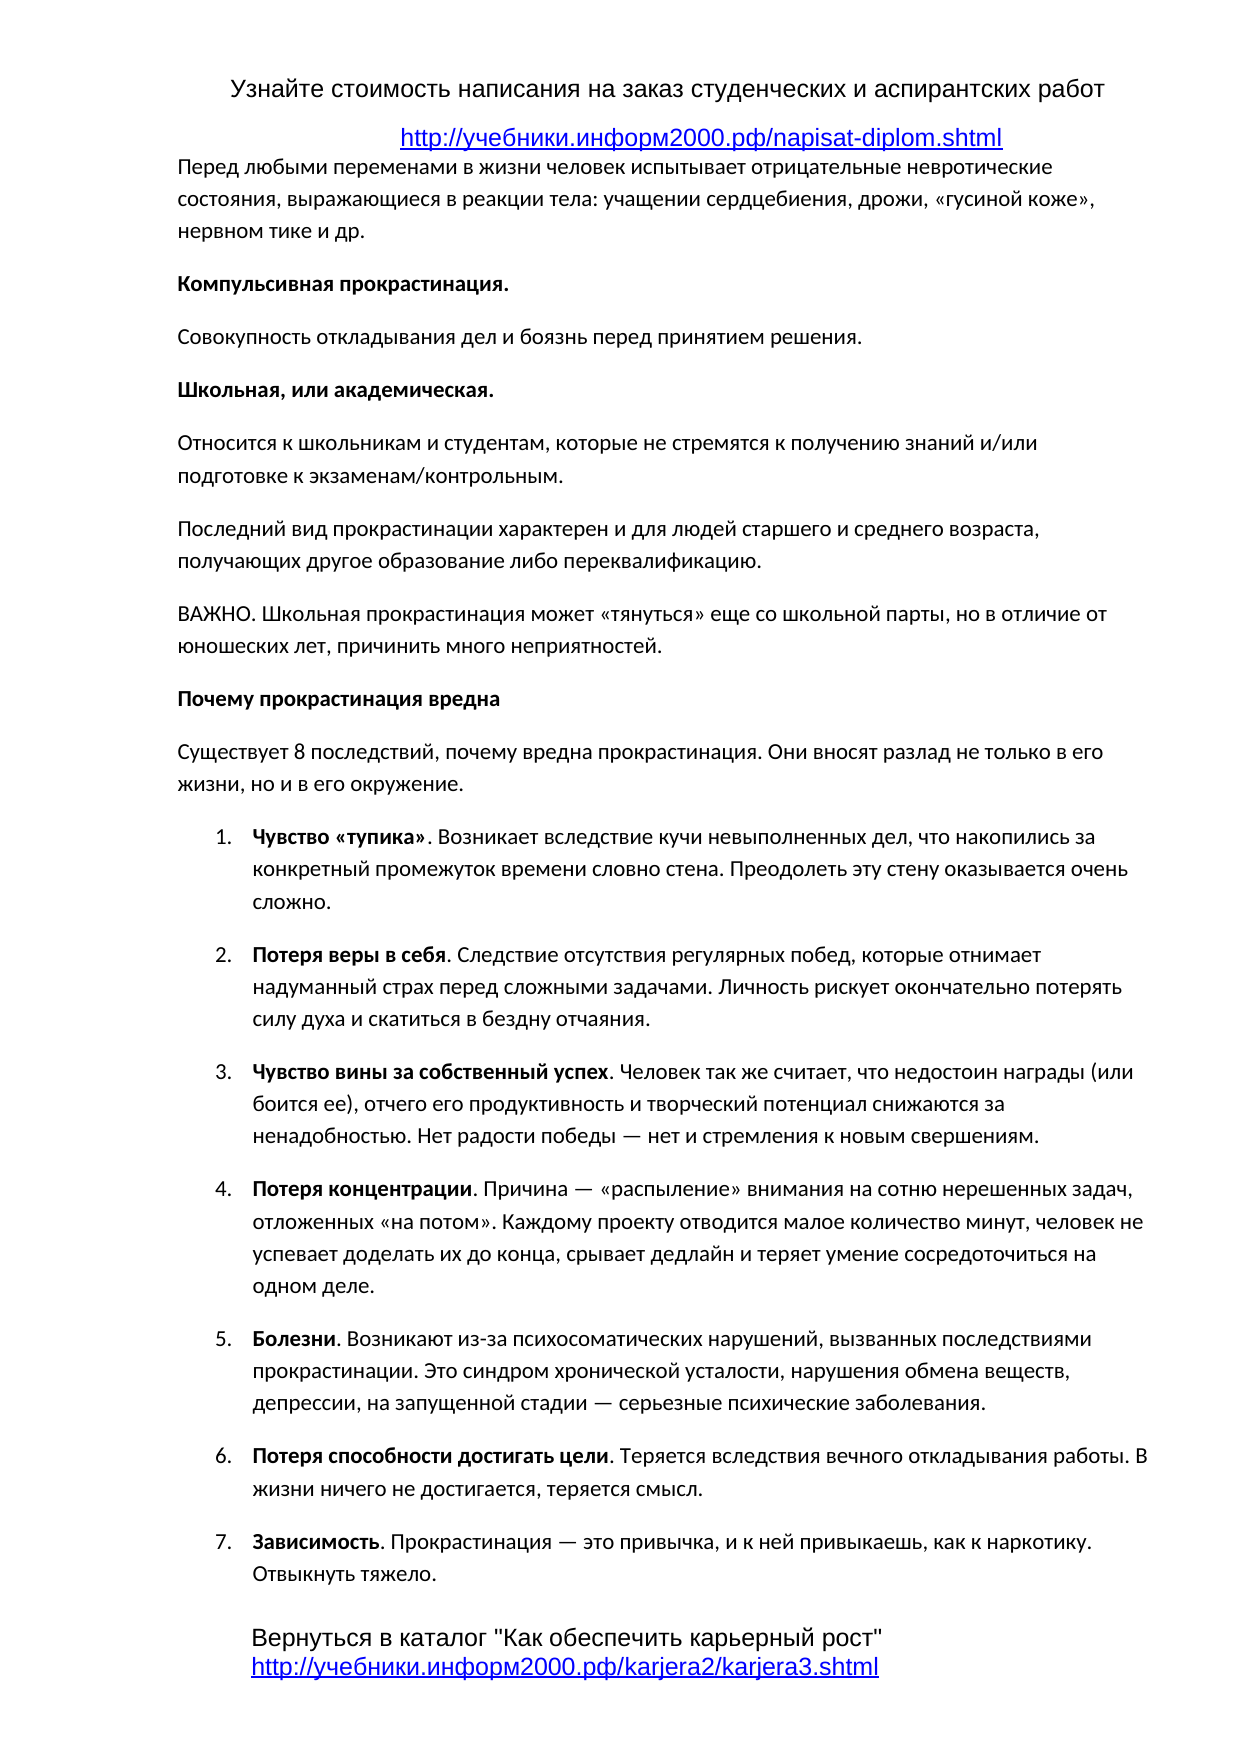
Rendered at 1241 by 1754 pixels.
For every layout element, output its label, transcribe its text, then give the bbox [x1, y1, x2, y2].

text Совокупность откладывания дел и боязнь перед принятием решения. [177, 322, 1152, 351]
text Школьная, или академическая. [177, 376, 1152, 403]
list Потеря способности достигать цели. Теряется вследствия вечного откладывания работы. В жизни ничего не достигается, теряется смысл. [215, 1442, 1152, 1502]
list Чувство вины за собственный успех. Человек так же считает, что недостоин награды (или боится ее), отчего его продуктивность и творческий потенциал снижаются за ненадобностью. Нет радости победы — нет и стремления к новым свершениям. [215, 1057, 1152, 1149]
text Существует 8 последствий, почему вредна прокрастинация. Они вносят разлад не только в его жизни, но и в его окружение. [177, 737, 1152, 797]
text ВАЖНО. Школьная прокрастинация может «тянуться» еще со школьной парты, но в отличие от юношеских лет, причинить много неприятностей. [177, 599, 1152, 659]
text Перед любыми переменами в жизни человек испытывает отрицательные невротические состояния, выражающиеся в реакции тела: учащении сердцебиения, дрожи, «гусиной коже», нервном тике и др. [177, 152, 1152, 244]
list Зависимость. Прокрастинация — это привычка, и к ней привыкаешь, как к наркотику. Отвыкнуть тяжело. [215, 1527, 1152, 1587]
text Последний вид прокрастинации характерен и для людей старшего и среднего возраста, получающих другое образование либо переквалификацию. [177, 514, 1152, 574]
text Почему прокрастинация вредна [177, 684, 1152, 712]
text Относится к школьникам и студентам, которые не стремятся к получению знаний и/или подготовке к экзаменам/контрольным. [177, 428, 1152, 489]
text Компульсивная прокрастинация. [177, 269, 1152, 297]
list Чувство «тупика». Возникает вследствие кучи невыполненных дел, что накопились за конкретный промежуток времени словно стена. Преодолеть эту стену оказывается очень сложно. [215, 822, 1152, 915]
list Потеря веры в себя. Следствие отсутствия регулярных побед, которые отнимает надуманный страх перед сложными задачами. Личность рискует окончательно потерять силу духа и скатиться в бездну отчаяния. [215, 940, 1152, 1032]
list Потеря концентрации. Причина — «распыление» внимания на сотню нерешенных задач, отложенных «на потом». Каждому проекту отводится малое количество минут, человек не успевает доделать их до конца, срывает дедлайн и теряет умение сосредоточиться на одном деле. [215, 1174, 1152, 1299]
list Болезни. Возникают из-за психосоматических нарушений, вызванных последствиями прокрастинации. Это синдром хронической усталости, нарушения обмена веществ, депрессии, на запущенной стадии — серьезные психические заболевания. [215, 1324, 1152, 1417]
